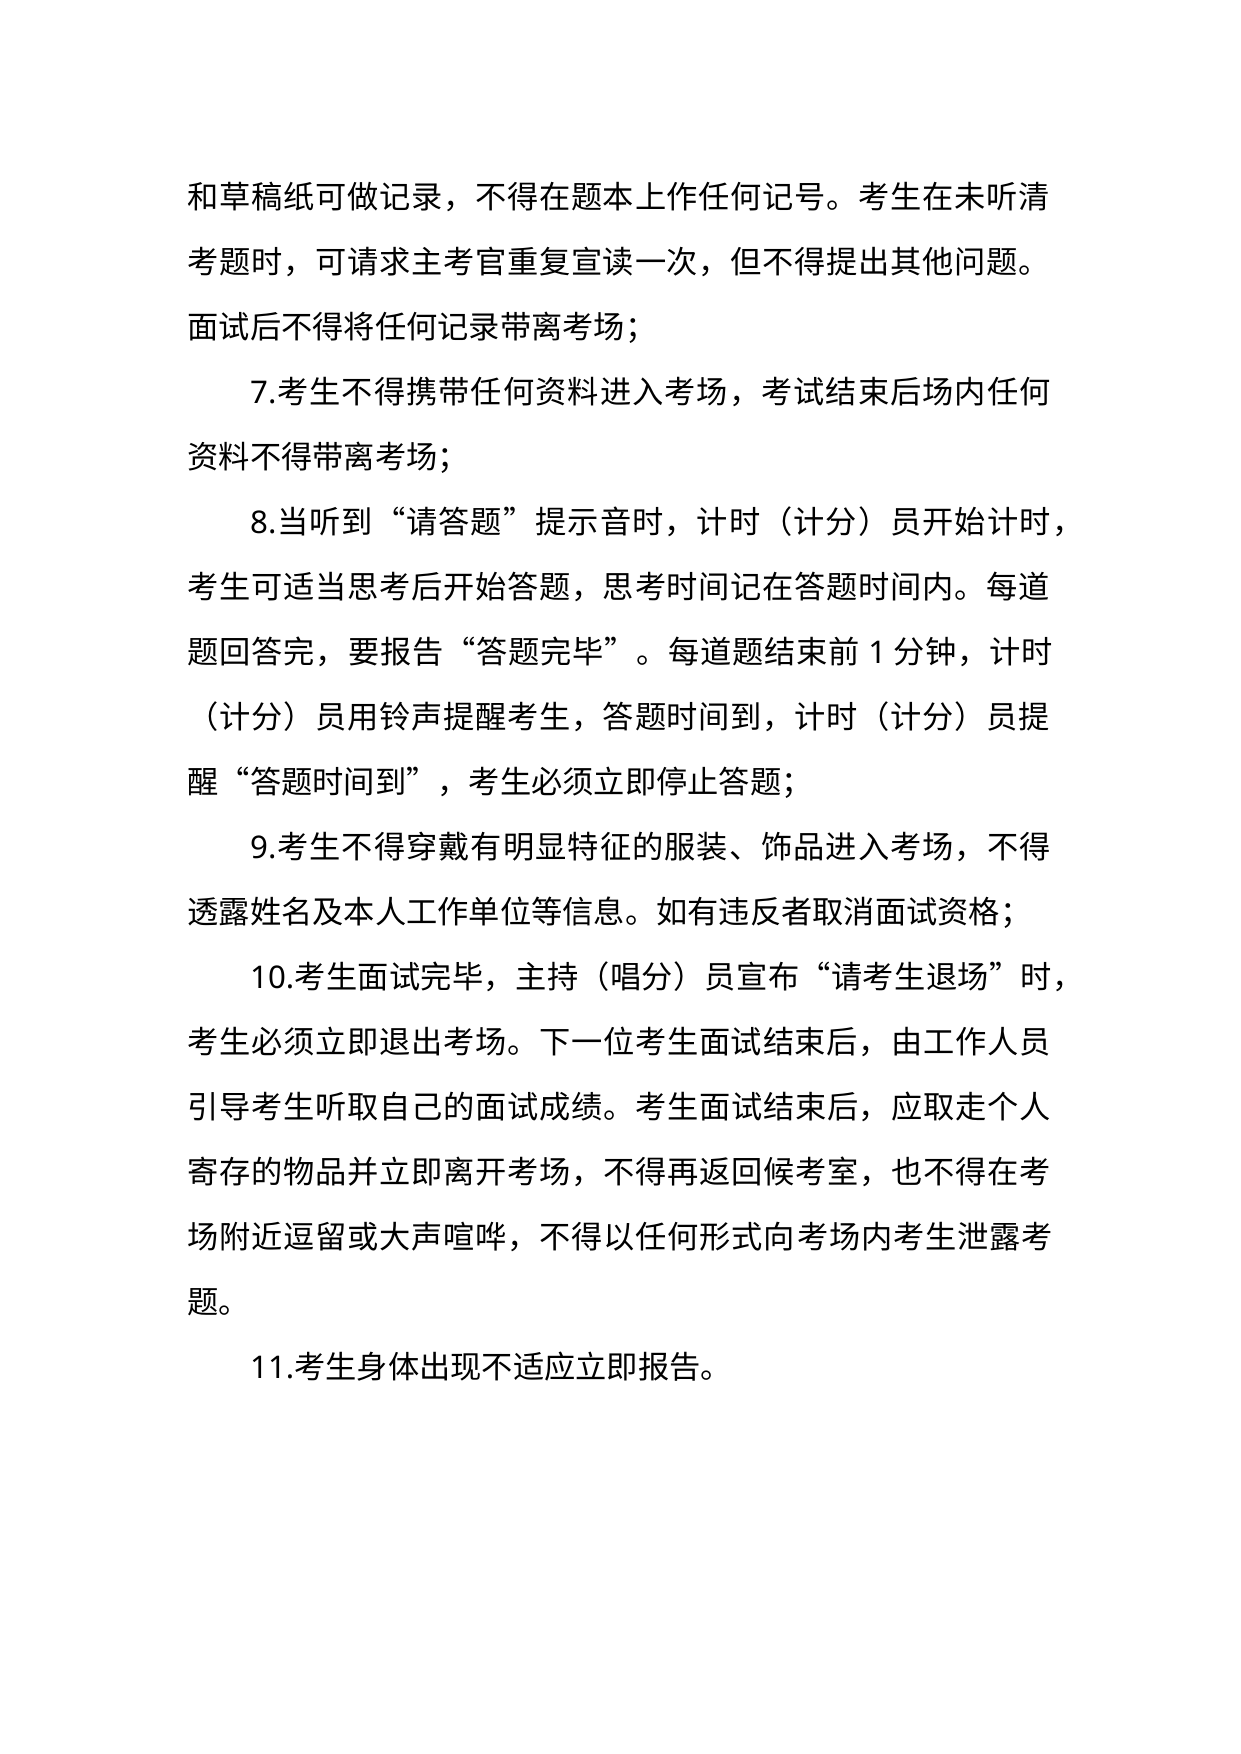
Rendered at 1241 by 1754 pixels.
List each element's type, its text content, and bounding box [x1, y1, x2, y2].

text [187, 162, 1053, 357]
text 7.考生不得携带任何资料进入考场，考试结束后场内任何资料不得带离考场； [187, 357, 1053, 487]
text 9.考生不得穿戴有明显特征的服装、饰品进入考场，不得透露姓名及本人工作单位等信息。如有违反者取消面试资格； [187, 812, 1053, 942]
text 10.考生面试完毕，主持（唱分）员宣布“请考生退场”时，考生必须立即退出考场。下一位考生面试结束后，由工作人员引导考生听取自己的面试成绩。考生面试结束后，应取走个人寄存的物品并立即离开考场，不得再返回候考室，也不得在考场附近逗留或大声喧哗，不得以任何形式向考场内考生泄露考题。 [187, 942, 1053, 1332]
text 8.当听到“请答题”提示音时，计时（计分）员开始计时，考生可适当思考后开始答题，思考时间记在答题时间内。每道题回答完，要报告“答题完毕”。每道题结束前1分钟，计时（计分）员用铃声提醒考生，答题时间到，计时（计分）员提醒“答题时间到”，考生必须立即停止答题； [187, 487, 1053, 812]
text 11.考生身体出现不适应立即报告。 [187, 1332, 1053, 1397]
